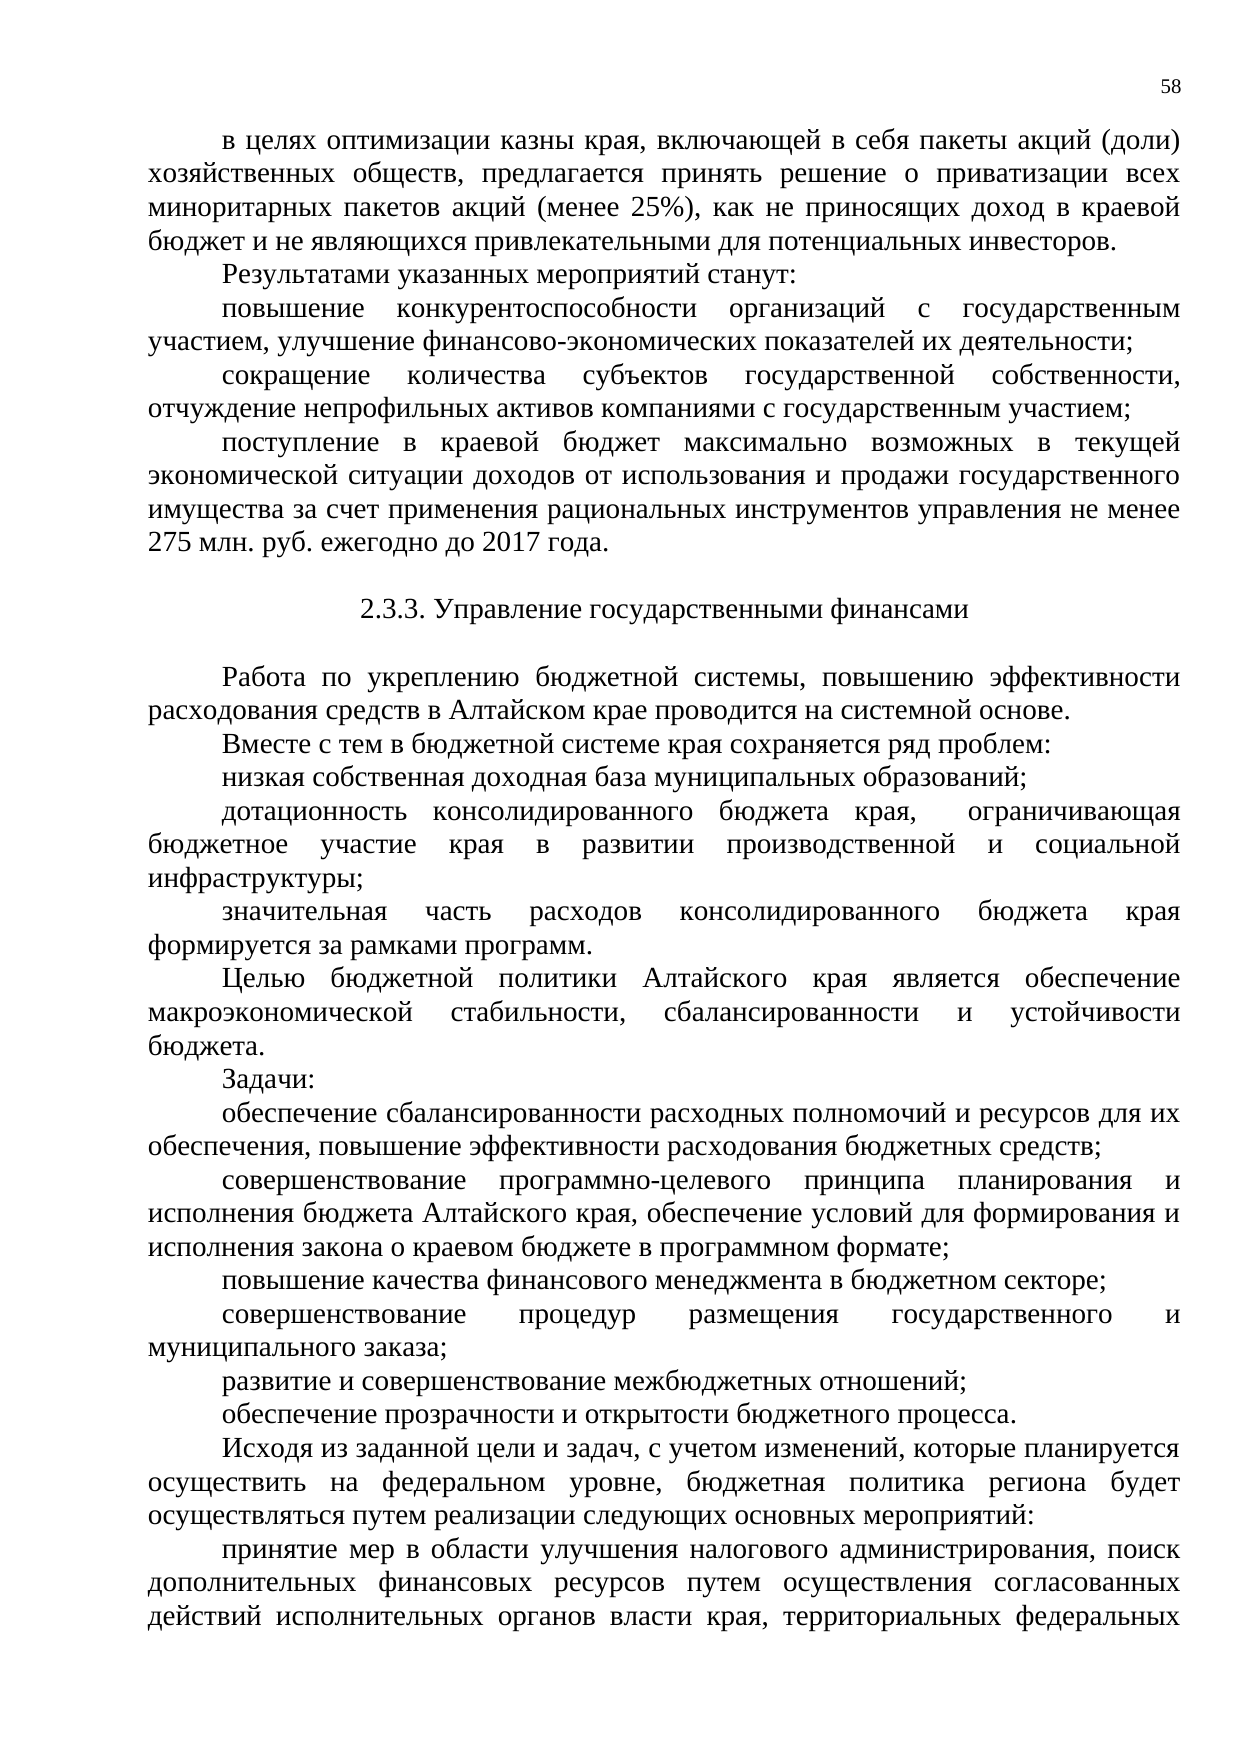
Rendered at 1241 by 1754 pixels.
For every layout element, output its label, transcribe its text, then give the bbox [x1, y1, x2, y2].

text совершенствование программно-целевого принципа планирования и исполнения бюджета Алтайского края, обеспечение условий для формирования и исполнения закона о краевом бюджете в программном формате; [148, 1162, 1181, 1262]
text развитие и совершенствование межбюджетных отношений; [148, 1363, 1181, 1397]
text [148, 1531, 1181, 1631]
text Исходя из заданной цели и задач, с учетом изменений, которые планируется осуществить на федеральном уровне, бюджетная политика региона будет осуществляться путем реализации следующих основных мероприятий: [148, 1430, 1181, 1531]
text Работа по укреплению бюджетной системы, повышению эффективности расходования средств в Алтайском крае проводится на системной основе. [148, 659, 1181, 726]
text поступление в краевой бюджет максимально возможных в текущей экономической ситуации доходов от использования и продажи государственного имущества за счет применения рациональных инструментов управления не менее 275 млн. руб. ежегодно до 2017 года. [148, 424, 1181, 558]
text Целью бюджетной политики Алтайского края является обеспечение макроэкономической стабильности, сбалансированности и устойчивости бюджета. [148, 961, 1181, 1061]
text 2.3.3. Управление государственными финансами [148, 592, 1181, 625]
text повышение конкурентоспособности организаций с государственным участием, улучшение финансово-экономических показателей их деятельности; [148, 290, 1181, 357]
text Результатами указанных мероприятий станут: [148, 256, 1181, 290]
text низкая собственная доходная база муниципальных образований; [148, 759, 1181, 793]
text обеспечение прозрачности и открытости бюджетного процесса. [148, 1397, 1181, 1430]
text обеспечение сбалансированности расходных полномочий и ресурсов для их обеспечения, повышение эффективности расходования бюджетных средств; [148, 1095, 1181, 1162]
text совершенствование процедур размещения государственного и муниципального заказа; [148, 1296, 1181, 1363]
text дотационность консолидированного бюджета края, ограничивающая бюджетное участие края в развитии производственной и социальной инфраструктуры; [148, 793, 1181, 893]
text сокращение количества субъектов государственной собственности, отчуждение непрофильных активов компаниями с государственным участием; [148, 357, 1181, 424]
text значительная часть расходов консолидированного бюджета края формируется за рамками программ. [148, 893, 1181, 961]
text Вместе с тем в бюджетной системе края сохраняется ряд проблем: [148, 726, 1181, 759]
text в целях оптимизации казны края, включающей в себя пакеты акций (доли) хозяйственных обществ, предлагается принять решение о приватизации всех миноритарных пакетов акций (менее 25%), как не приносящих доход в краевой бюджет и не являющихся привлекательными для потенциальных инвесторов. [148, 122, 1181, 256]
text Задачи: [148, 1061, 1181, 1095]
text повышение качества финансового менеджмента в бюджетном секторе; [148, 1262, 1181, 1296]
